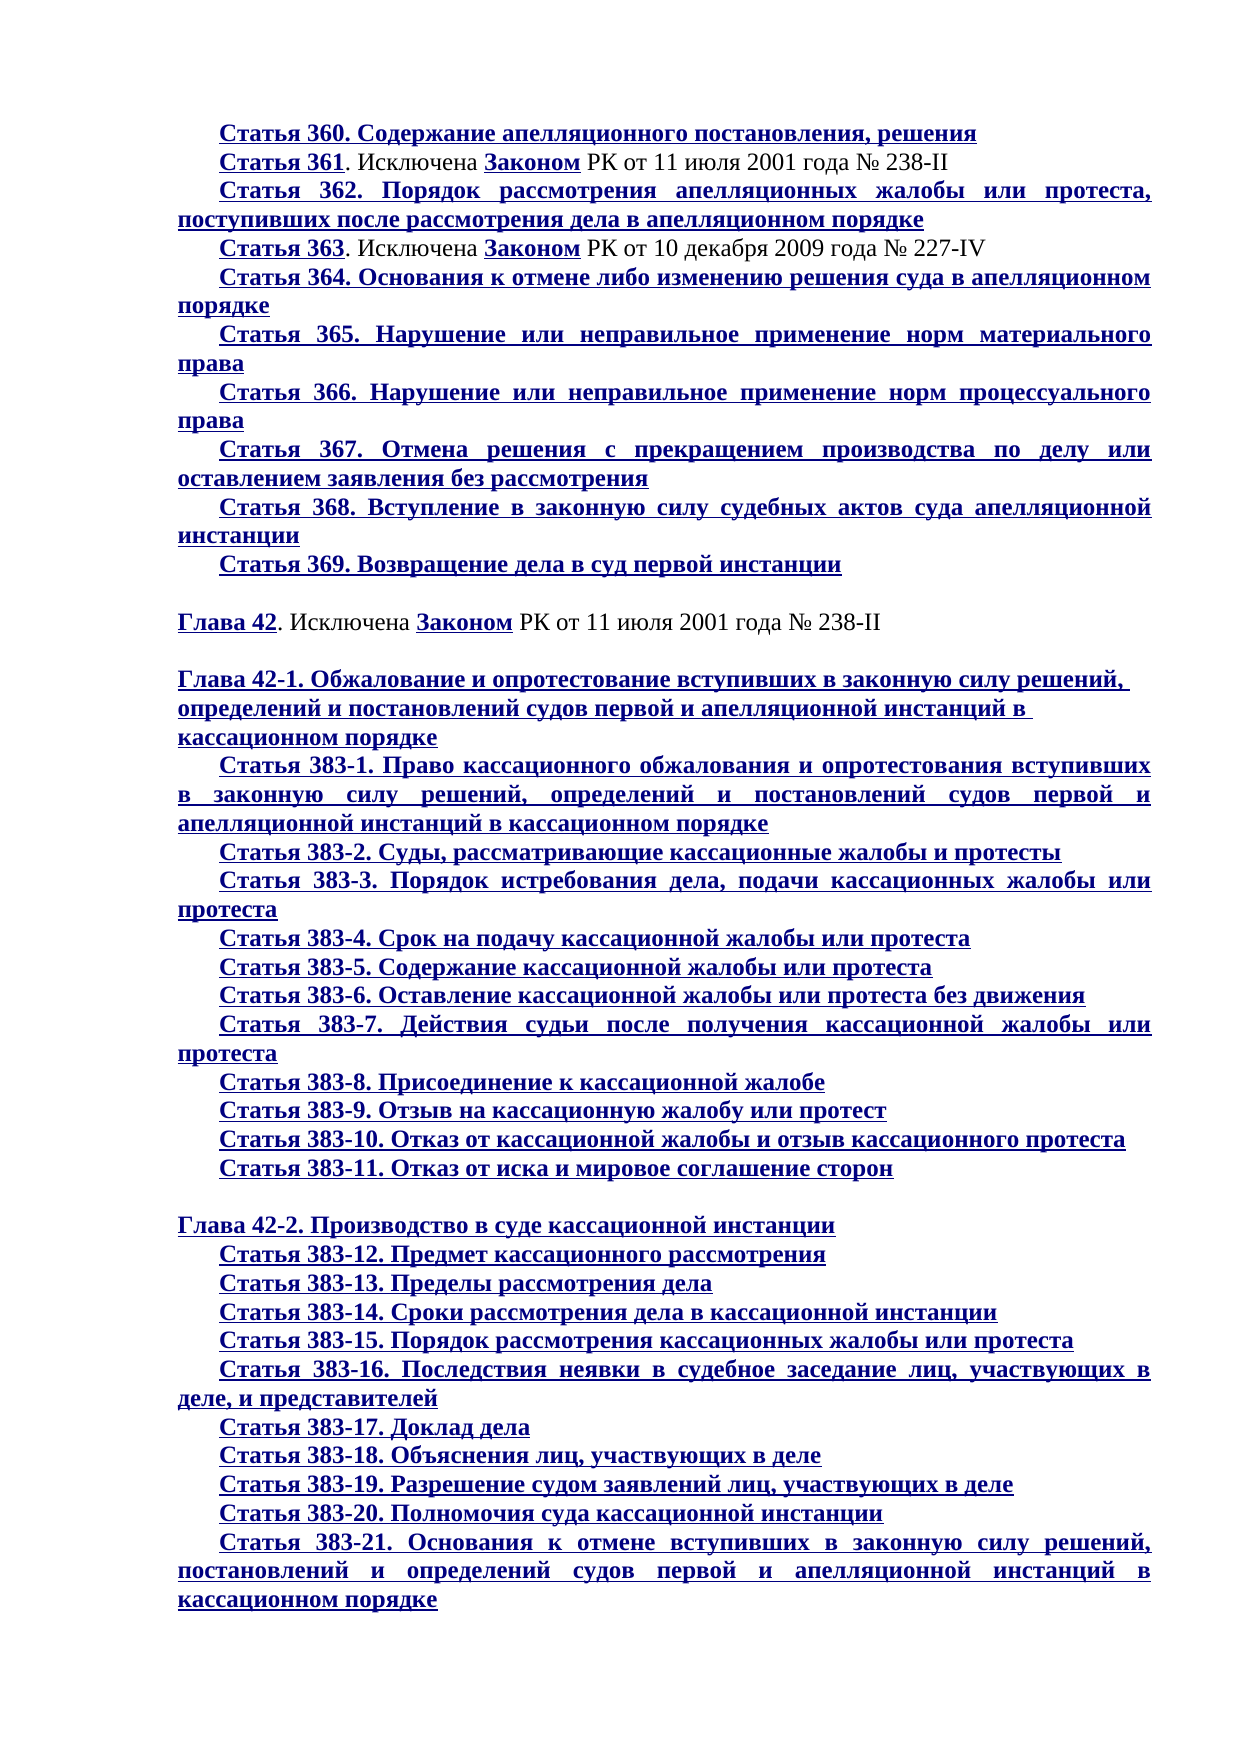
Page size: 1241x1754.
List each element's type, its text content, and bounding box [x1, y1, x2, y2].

text Статья 383-16. Последствия неявки в судебное заседание лиц, участвующих в деле, и представителей [177, 1354, 1152, 1412]
text Статья 360. Содержание апелляционного постановления, решения [177, 118, 1152, 147]
text Статья 369. Возвращение дела в суд первой инстанции [177, 549, 1152, 578]
text Статья 363. Исключена Законом РК от 10 декабря 2009 года № 227-IV [177, 233, 1152, 262]
text Статья 366. Нарушение или неправильное применение норм процессуального права [177, 377, 1152, 434]
text Статья 383-5. Содержание кассационной жалобы или протеста [177, 952, 1152, 981]
text Статья 383-19. Разрешение судом заявлений лиц, участвующих в деле [177, 1469, 1152, 1498]
text Статья 383-20. Полномочия суда кассационной инстанции [177, 1498, 1152, 1527]
text Статья 383-8. Присоединение к кассационной жалобе [177, 1067, 1152, 1096]
text Статья 383-21. Основания к отмене вступивших в законную силу решений, постановлений и определений судов первой и апелляционной инстанций в кассационном порядке [177, 1527, 1152, 1613]
text Статья 383-1. Право кассационного обжалования и опротестования вступивших в законную силу решений, определений и постановлений судов первой и апелляционной инстанций в кассационном порядке [177, 751, 1152, 837]
text Статья 362. Порядок рассмотрения апелляционных жалобы или протеста, поступивших после рассмотрения дела в апелляционном порядке [177, 176, 1152, 233]
text Статья 364. Основания к отмене либо изменению решения суда в апелляционном порядке [177, 262, 1152, 319]
text Глава 42. Исключена Законом РК от 11 июля 2001 года № 238-II [177, 607, 1152, 636]
text Статья 361. Исключена Законом РК от 11 июля 2001 года № 238-II [177, 147, 1152, 176]
text Статья 383-17. Доклад дела [177, 1412, 1152, 1441]
text Статья 383-13. Пределы рассмотрения дела [177, 1268, 1152, 1297]
text Статья 383-7. Действия судьи после получения кассационной жалобы или протеста [177, 1009, 1152, 1067]
text Статья 383-14. Сроки рассмотрения дела в кассационной инстанции [177, 1297, 1152, 1326]
text Глава 42-1. Обжалование и опротестование вступивших в законную силу решений, определений и постановлений судов первой и апелляционной инстанций в кассационном порядке [177, 664, 1152, 751]
text Статья 383-6. Оставление кассационной жалобы или протеста без движения [177, 981, 1152, 1009]
text Статья 365. Нарушение или неправильное применение норм материального права [177, 319, 1152, 377]
text Статья 368. Вступление в законную силу судебных актов суда апелляционной инстанции [177, 492, 1152, 549]
text Статья 383-15. Порядок рассмотрения кассационных жалобы или протеста [177, 1326, 1152, 1354]
text Глава 42-2. Производство в суде кассационной инстанции [177, 1211, 1152, 1239]
text Статья 383-3. Порядок истребования дела, подачи кассационных жалобы или протеста [177, 866, 1152, 923]
text Статья 383-10. Отказ от кассационной жалобы и отзыв кассационного протеста [177, 1124, 1152, 1153]
text Статья 383-4. Срок на подачу кассационной жалобы или протеста [177, 923, 1152, 952]
text Статья 383-9. Отзыв на кассационную жалобу или протест [177, 1096, 1152, 1124]
text Статья 383-18. Объяснения лиц, участвующих в деле [177, 1441, 1152, 1469]
text Статья 383-12. Предмет кассационного рассмотрения [177, 1239, 1152, 1268]
text Статья 383-11. Отказ от иска и мировое соглашение сторон [177, 1153, 1152, 1182]
text Статья 383-2. Суды, рассматривающие кассационные жалобы и протесты [177, 837, 1152, 866]
text Статья 367. Отмена решения с прекращением производства по делу или оставлением заявления без рассмотрения [177, 434, 1152, 492]
